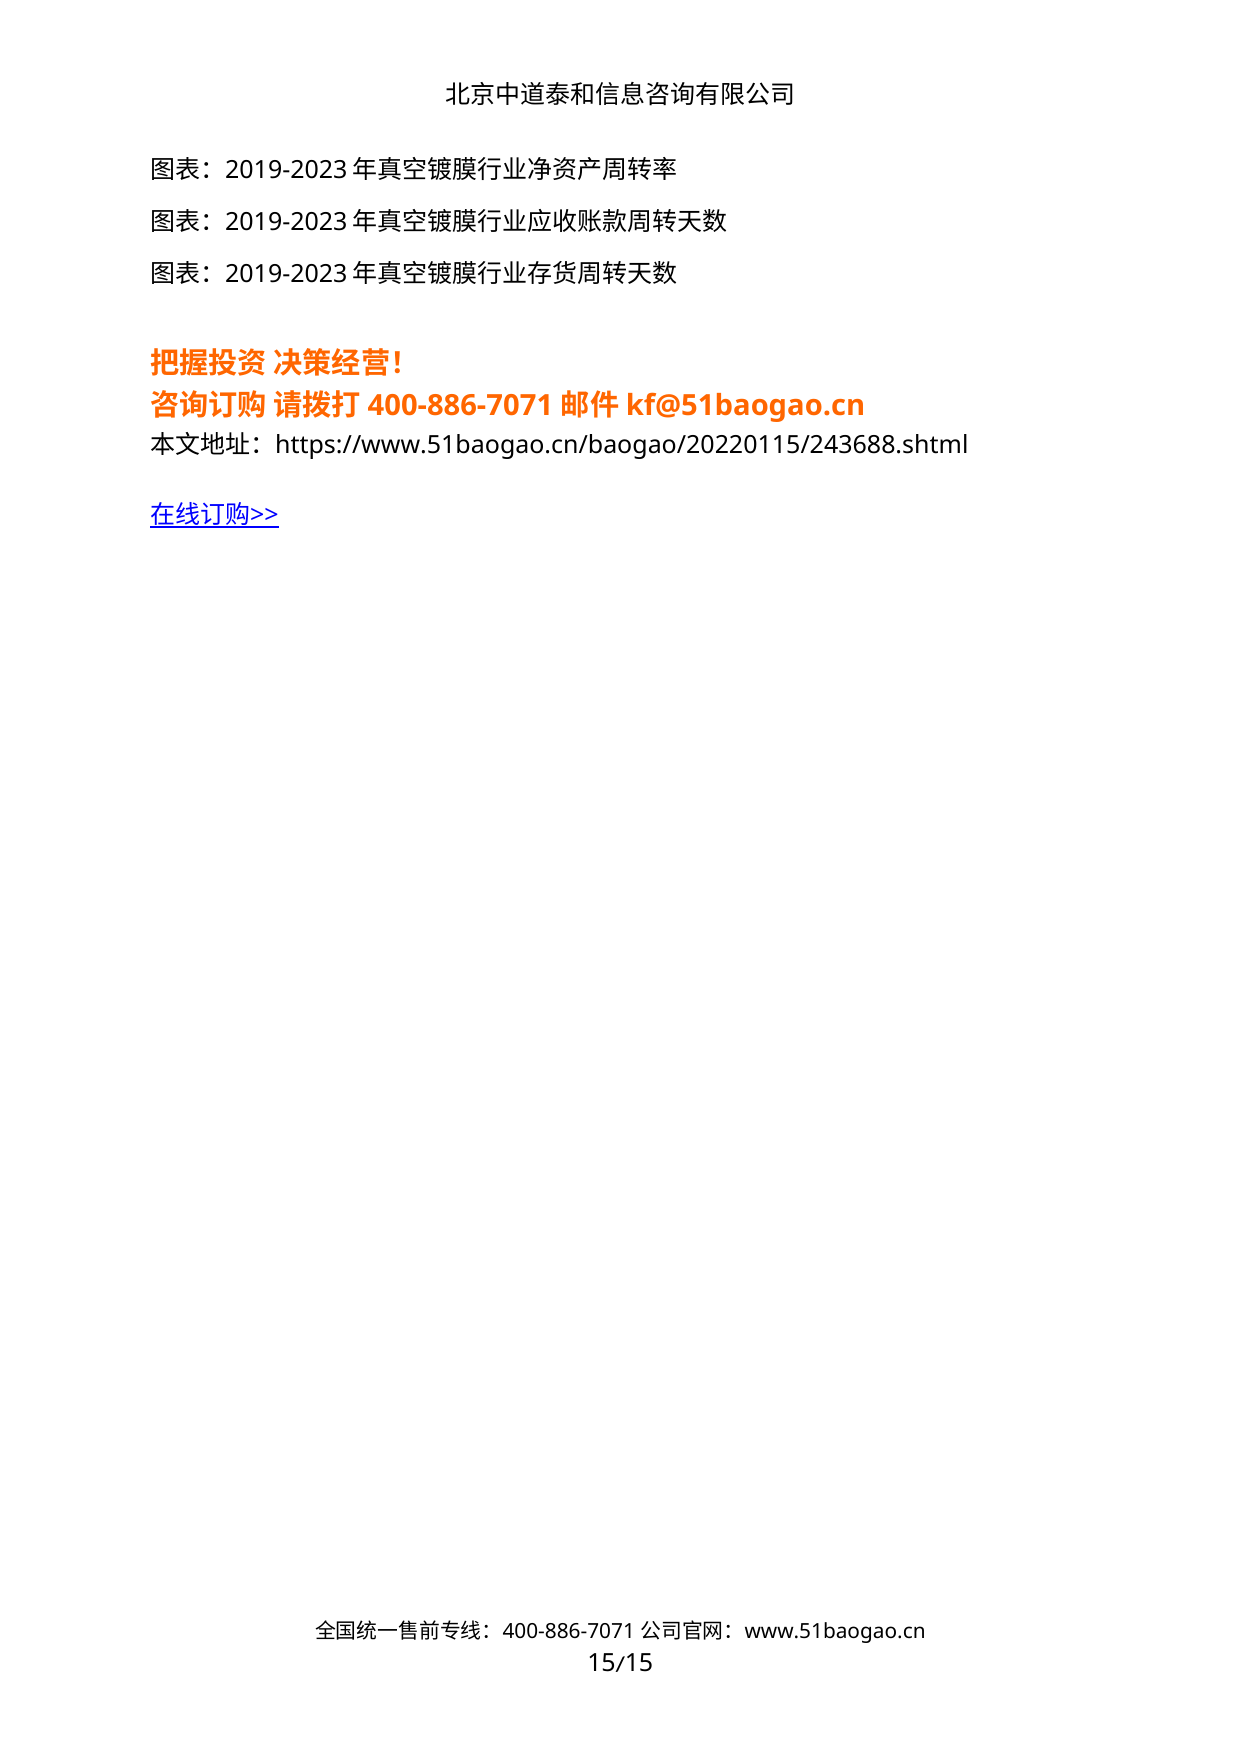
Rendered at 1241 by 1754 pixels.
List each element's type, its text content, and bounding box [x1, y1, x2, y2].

text 在线订购>> [150, 461, 1090, 531]
text 图表：2019-2023年真空镀膜行业存货周转天数 [150, 254, 1090, 290]
text 图表：2019-2023年真空镀膜行业应收账款周转天数 [150, 202, 1090, 238]
text 图表：2019-2023年真空镀膜行业净资产周转率 [150, 150, 1090, 186]
text 把握投资 决策经营！咨询订购 请拨打 400-886-7071 邮件 kf@51baogao.cn本文地址：https://www.51baogao.cn/baogao/20220115/243688.shtml [150, 306, 1090, 461]
